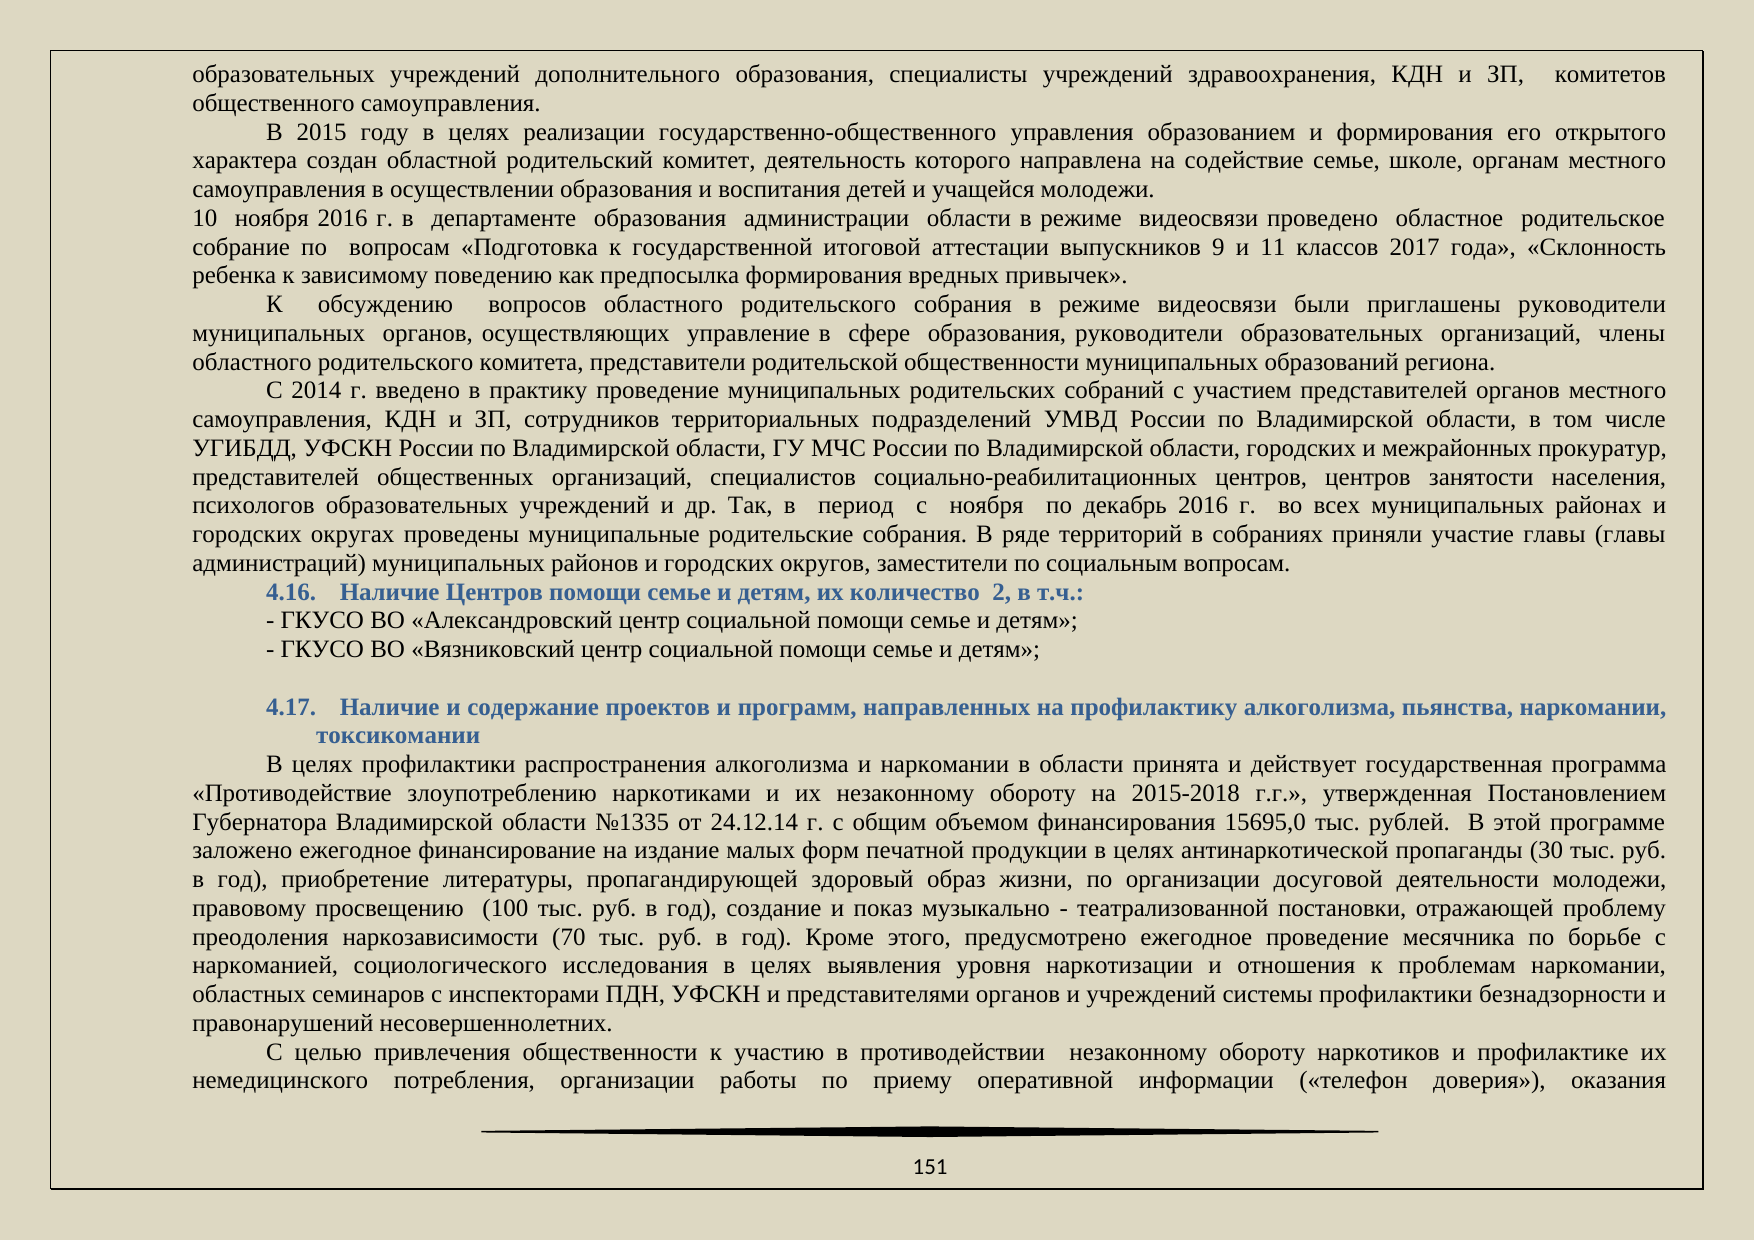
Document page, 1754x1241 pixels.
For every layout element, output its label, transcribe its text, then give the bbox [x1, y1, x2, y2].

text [192, 59, 1668, 117]
list Наличие и содержание проектов и программ, направленных на профилактику алкоголизма, пьянства, наркомании, токсикомании [266, 692, 1668, 749]
text 10 ноября 2016 г. в департаменте образования администрации области в режиме видеосвязи проведено областное родительское собрание по вопросам «Подготовка к государственной итоговой аттестации выпускников 9 и 11 классов 2017 года», «Склонность ребенка к зависимому поведению как предпосылка формирования вредных привычек». [192, 203, 1668, 289]
text - ГКУСО ВО «Александровский центр социальной помощи семье и детям»; [266, 605, 1668, 634]
text К обсуждению вопросов областного родительского собрания в режиме видеосвязи были приглашены руководители муниципальных органов, осуществляющих управление в сфере образования, руководители образовательных организаций, члены областного родительского комитета, представители родительской общественности муниципальных образований региона. [192, 289, 1668, 375]
text В 2015 году в целях реализации государственно-общественного управления образованием и формирования его открытого характера создан областной родительский комитет, деятельность которого направлена на содействие семье, школе, органам местного самоуправления в осуществлении образования и воспитания детей и учащейся молодежи. [192, 117, 1668, 203]
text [192, 1037, 1668, 1094]
text - ГКУСО ВО «Вязниковский центр социальной помощи семье и детям»; [266, 634, 1668, 663]
text С 2014 г. введено в практику проведение муниципальных родительских собраний с участием представителей органов местного самоуправления, КДН и ЗП, сотрудников территориальных подразделений УМВД России по Владимирской области, в том числе УГИБДД, УФСКН России по Владимирской области, ГУ МЧС России по Владимирской области, городских и межрайонных прокуратур, представителей общественных организаций, специалистов социально-реабилитационных центров, центров занятости населения, психологов образовательных учреждений и др. Так, в период с ноября по декабрь 2016 г. во всех муниципальных районах и городских округах проведены муниципальные родительские собрания. В ряде территорий в собраниях приняли участие главы (главы администраций) муниципальных районов и городских округов, заместители по социальным вопросам. [192, 375, 1668, 577]
text В целях профилактики распространения алкоголизма и наркомании в области принята и действует государственная программа «Противодействие злоупотреблению наркотиками и их незаконному обороту на 2015-2018 г.г.», утвержденная Постановлением Губернатора Владимирской области №1335 от 24.12.14 г. с общим объемом финансирования 15695,0 тыс. рублей. В этой программе заложено ежегодное финансирование на издание малых форм печатной продукции в целях антинаркотической пропаганды (30 тыс. руб. в год), приобретение литературы, пропагандирующей здоровый образ жизни, по организации досуговой деятельности молодежи, правовому просвещению (100 тыс. руб. в год), создание и показ музыкально - театрализованной постановки, отражающей проблему преодоления наркозависимости (70 тыс. руб. в год). Кроме этого, предусмотрено ежегодное проведение месячника по борьбе с наркоманией, социологического исследования в целях выявления уровня наркотизации и отношения к проблемам наркомании, областных семинаров с инспекторами ПДН, УФСКН и представителями органов и учреждений системы профилактики безнадзорности и правонарушений несовершеннолетних. [192, 749, 1668, 1037]
list Наличие Центров помощи семье и детям, их количество 2, в т.ч.: [266, 577, 1668, 605]
